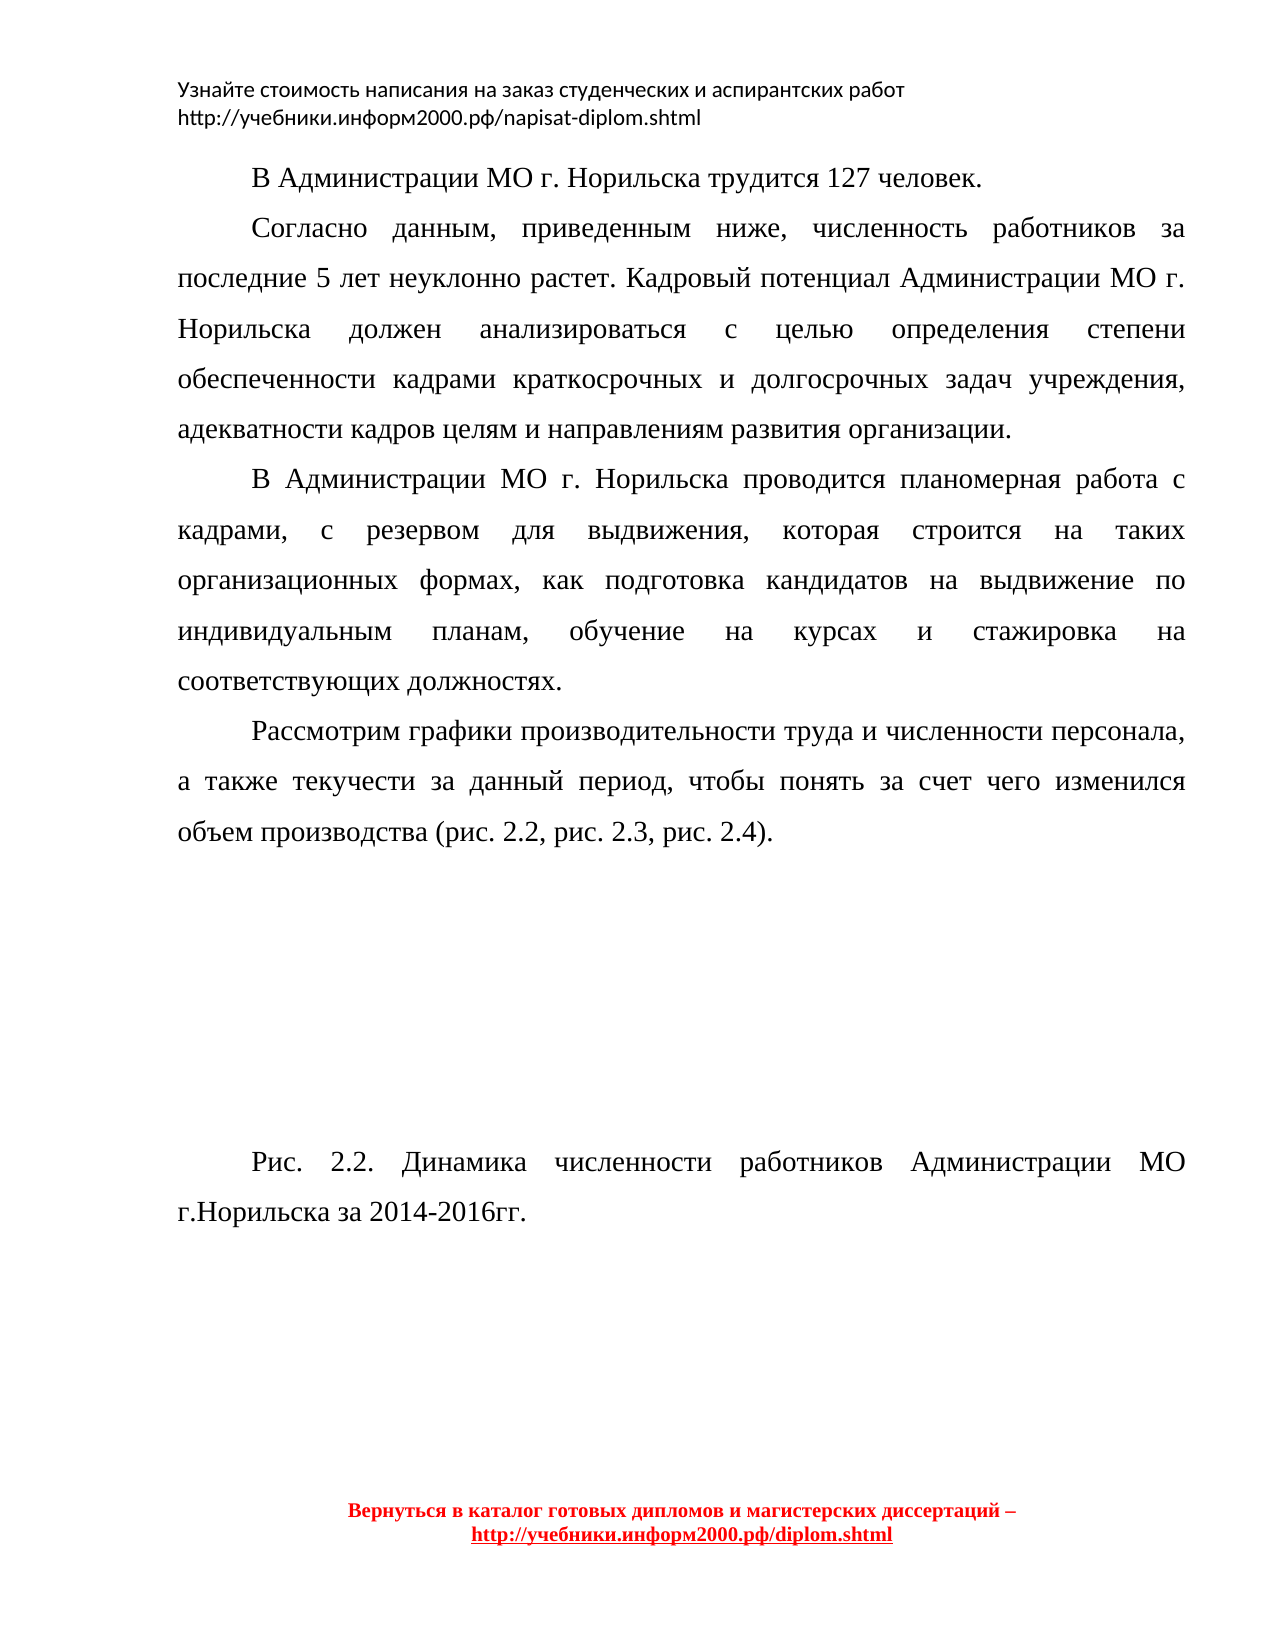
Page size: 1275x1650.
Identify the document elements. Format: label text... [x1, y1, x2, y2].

text Рассмотрим графики производительности труда и численности персонала, а также текучести за данный период, чтобы понять за счет чего изменился объем производства (рис. 2.2, рис. 2.3, рис. 2.4). [177, 713, 1186, 847]
text В Администрации МО г. Норильска проводится планомерная работа с кадрами, с резервом для выдвижения, которая строится на таких организационных формах, как подготовка кандидатов на выдвижение по индивидуальным планам, обучение на курсах и стажировка на соответствующих должностях. [177, 462, 1186, 696]
text В Администрации МО г. Норильска трудится 127 человек. [177, 160, 1186, 193]
text Рис. 2.2. Динамика численности работников Администрации МО г.Норильска за 2014-2016гг. [177, 1144, 1186, 1228]
text Согласно данным, приведенным ниже, численность работников за последние 5 лет неуклонно растет. Кадровый потенциал Администрации МО г. Норильска должен анализироваться с целью определения степени обеспеченности кадрами краткосрочных и долгосрочных задач учреждения, адекватности кадров целям и направлениям развития организации. [177, 210, 1186, 445]
